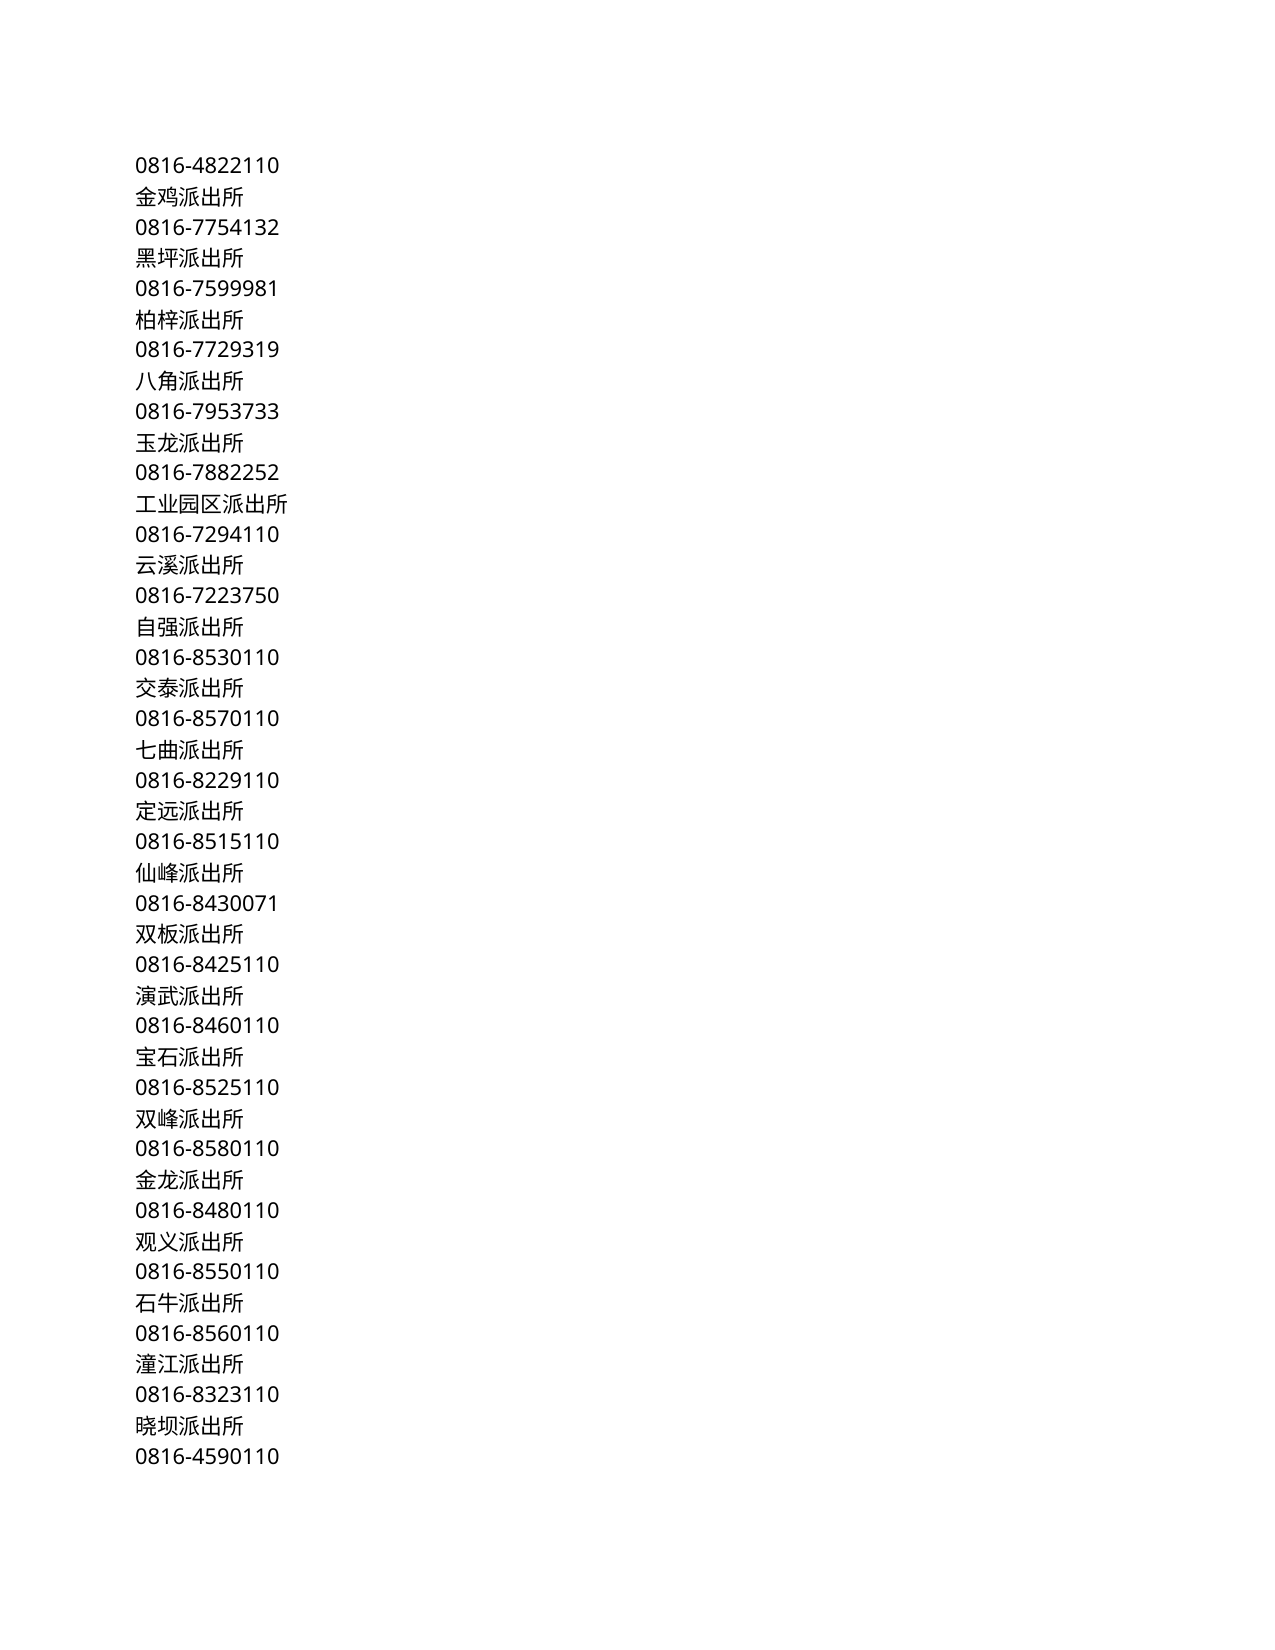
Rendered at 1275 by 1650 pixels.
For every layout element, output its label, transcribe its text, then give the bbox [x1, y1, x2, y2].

text 0816-8525110 [135, 1072, 1140, 1102]
text 0816-7729319 [135, 334, 1140, 364]
text 七曲派出所 [135, 733, 1140, 764]
text 0816-7754132 [135, 211, 1140, 241]
text 0816-8560110 [135, 1318, 1140, 1347]
text 潼江派出所 [135, 1347, 1140, 1379]
text 0816-8229110 [135, 764, 1140, 794]
text 双板派出所 [135, 917, 1140, 949]
text 玉龙派出所 [135, 426, 1140, 457]
text 八角派出所 [135, 364, 1140, 396]
text 0816-8550110 [135, 1256, 1140, 1286]
text 晓坝派出所 [135, 1409, 1140, 1441]
text 自强派出所 [135, 610, 1140, 642]
text 0816-8323110 [135, 1379, 1140, 1409]
text 金龙派出所 [135, 1163, 1140, 1195]
text 工业园区派出所 [135, 487, 1140, 519]
text 黑坪派出所 [135, 241, 1140, 273]
text 0816-8430071 [135, 887, 1140, 917]
text 柏梓派出所 [135, 303, 1140, 334]
text 0816-4590110 [135, 1441, 1140, 1470]
text 交泰派出所 [135, 671, 1140, 703]
text 0816-8460110 [135, 1010, 1140, 1040]
text 0816-7953733 [135, 396, 1140, 426]
text 宝石派出所 [135, 1040, 1140, 1072]
text 0816-4822110 [135, 150, 1140, 180]
text 演武派出所 [135, 979, 1140, 1010]
text 0816-8580110 [135, 1133, 1140, 1163]
text 0816-8515110 [135, 826, 1140, 856]
text 0816-7599981 [135, 273, 1140, 303]
text 石牛派出所 [135, 1286, 1140, 1318]
text 0816-8530110 [135, 642, 1140, 671]
text 0816-7223750 [135, 580, 1140, 610]
text 0816-8480110 [135, 1195, 1140, 1224]
text 观义派出所 [135, 1224, 1140, 1256]
text 双峰派出所 [135, 1102, 1140, 1133]
text 云溪派出所 [135, 548, 1140, 580]
text 0816-7294110 [135, 519, 1140, 548]
text 0816-8425110 [135, 949, 1140, 979]
text 金鸡派出所 [135, 180, 1140, 211]
text 0816-7882252 [135, 457, 1140, 487]
text 仙峰派出所 [135, 856, 1140, 887]
text 定远派出所 [135, 794, 1140, 826]
text 0816-8570110 [135, 703, 1140, 733]
